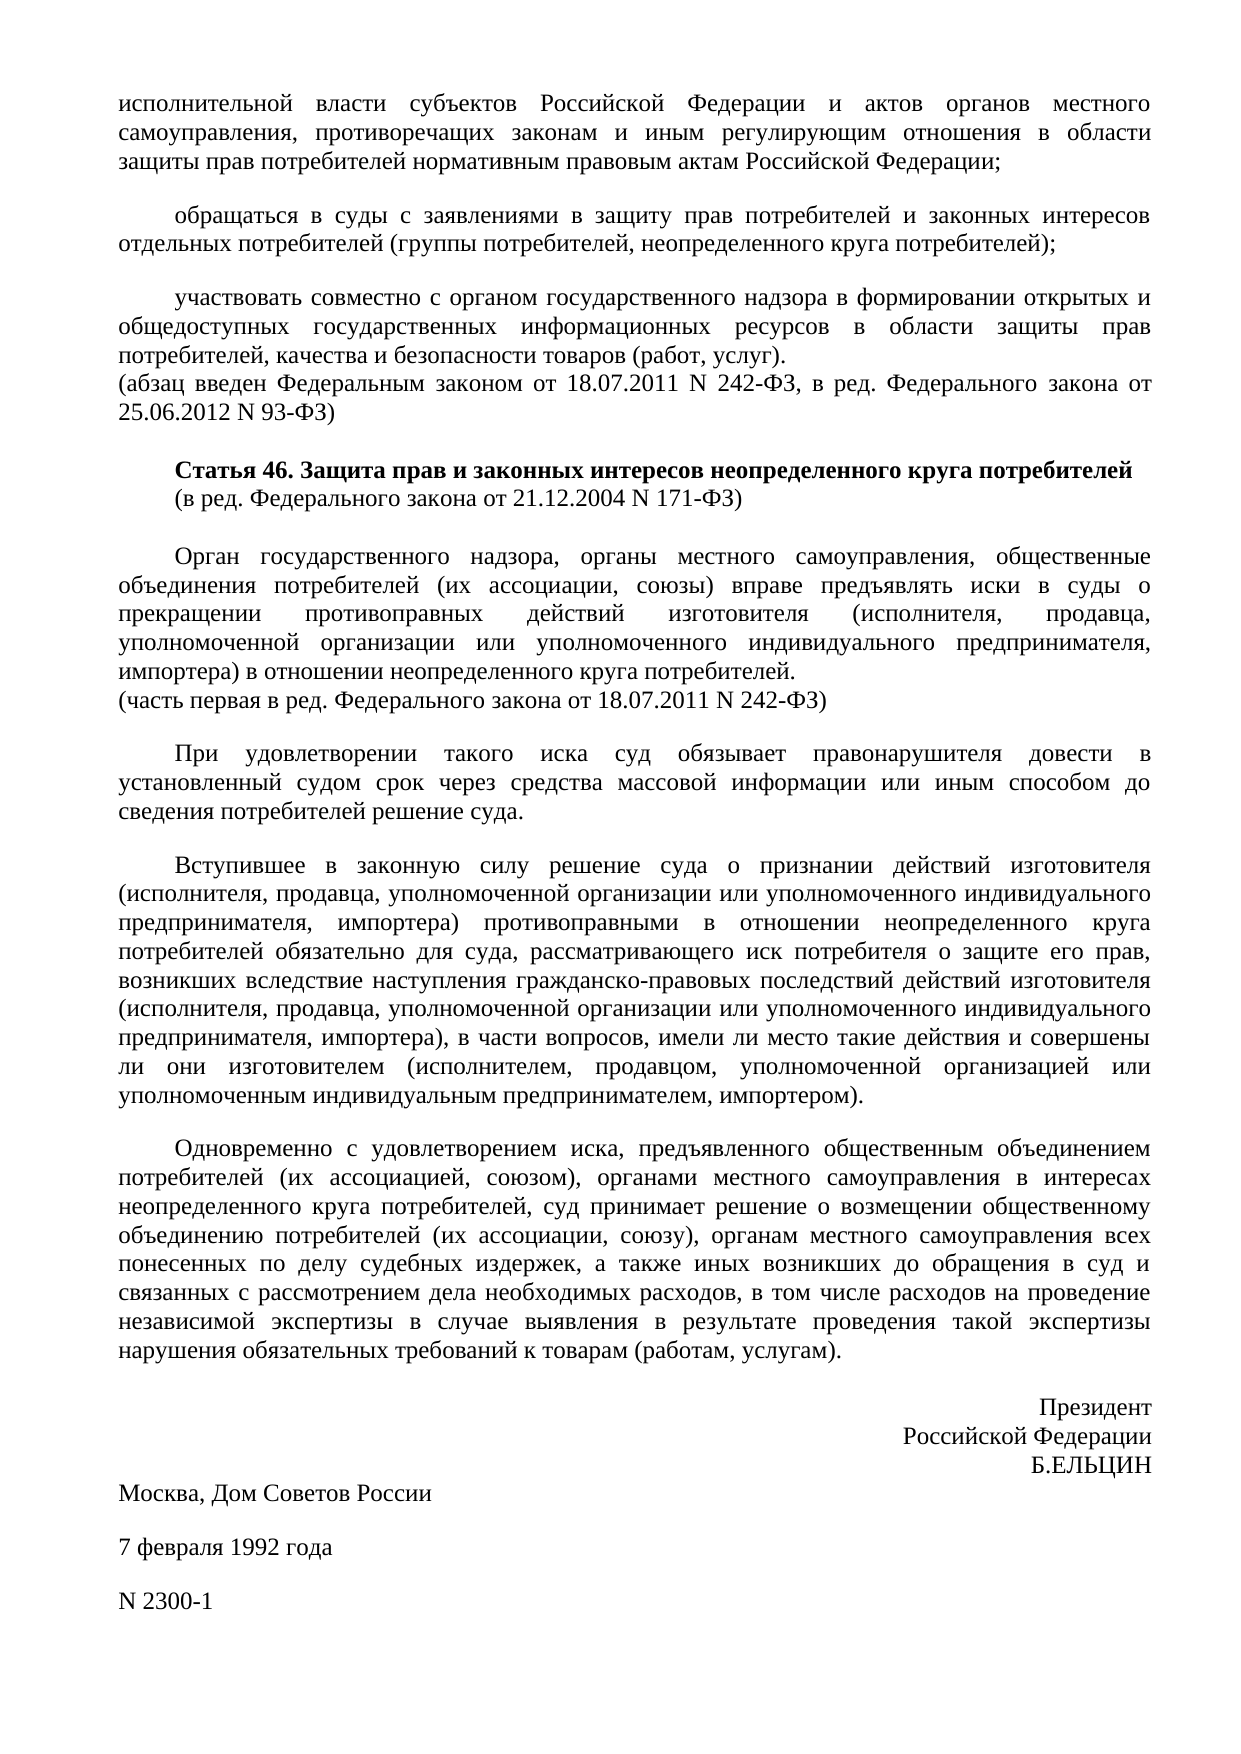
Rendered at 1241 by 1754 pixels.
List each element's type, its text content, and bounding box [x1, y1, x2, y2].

text Российской Федерации [118, 1421, 1152, 1450]
text 7 февраля 1992 года [118, 1532, 1152, 1561]
text участвовать совместно с органом государственного надзора в формировании открытых и общедоступных государственных информационных ресурсов в области защиты прав потребителей, качества и безопасности товаров (работ, услуг). [118, 282, 1152, 368]
text Вступившее в законную силу решение суда о признании действий изготовителя (исполнителя, продавца, уполномоченной организации или уполномоченного индивидуального предпринимателя, импортера) противоправными в отношении неопределенного круга потребителей обязательно для суда, рассматривающего иск потребителя о защите его прав, возникших вследствие наступления гражданско-правовых последствий действий изготовителя (исполнителя, продавца, уполномоченной организации или уполномоченного индивидуального предпринимателя, импортера), в части вопросов, имели ли место такие действия и совершены ли они изготовителем (исполнителем, продавцом, уполномоченной организацией или уполномоченным индивидуальным предпринимателем, импортером). [118, 850, 1152, 1108]
text (в ред. Федерального закона от 21.12.2004 N 171-ФЗ) [118, 483, 1152, 512]
text Орган государственного надзора, органы местного самоуправления, общественные объединения потребителей (их ассоциации, союзы) вправе предъявлять иски в суды о прекращении противоправных действий изготовителя (исполнителя, продавца, уполномоченной организации или уполномоченного индивидуального предпринимателя, импортера) в отношении неопределенного круга потребителей. [118, 541, 1152, 685]
text (абзац введен Федеральным законом от 18.07.2011 N 242-ФЗ, в ред. Федерального закона от 25.06.2012 N 93-ФЗ) [118, 368, 1152, 426]
text Одновременно с удовлетворением иска, предъявленного общественным объединением потребителей (их ассоциацией, союзом), органами местного самоуправления в интересах неопределенного круга потребителей, суд принимает решение о возмещении общественному объединению потребителей (их ассоциации, союзу), органам местного самоуправления всех понесенных по делу судебных издержек, а также иных возникших до обращения в суд и связанных с рассмотрением дела необходимых расходов, в том числе расходов на проведение независимой экспертизы в случае выявления в результате проведения такой экспертизы нарушения обязательных требований к товарам (работам, услугам). [118, 1133, 1152, 1363]
text обращаться в суды с заявлениями в защиту прав потребителей и законных интересов отдельных потребителей (группы потребителей, неопределенного круга потребителей); [118, 200, 1152, 257]
text Президент [118, 1392, 1152, 1421]
text N 2300-1 [118, 1586, 1152, 1615]
text Статья 46. Защита прав и законных интересов неопределенного круга потребителей [118, 455, 1152, 483]
text При удовлетворении такого иска суд обязывает правонарушителя довести в установленный судом срок через средства массовой информации или иным способом до сведения потребителей решение суда. [118, 738, 1152, 825]
text (часть первая в ред. Федерального закона от 18.07.2011 N 242-ФЗ) [118, 685, 1152, 713]
text Б.ЕЛЬЦИН [118, 1450, 1152, 1478]
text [118, 88, 1152, 175]
text Москва, Дом Советов России [118, 1478, 1152, 1507]
